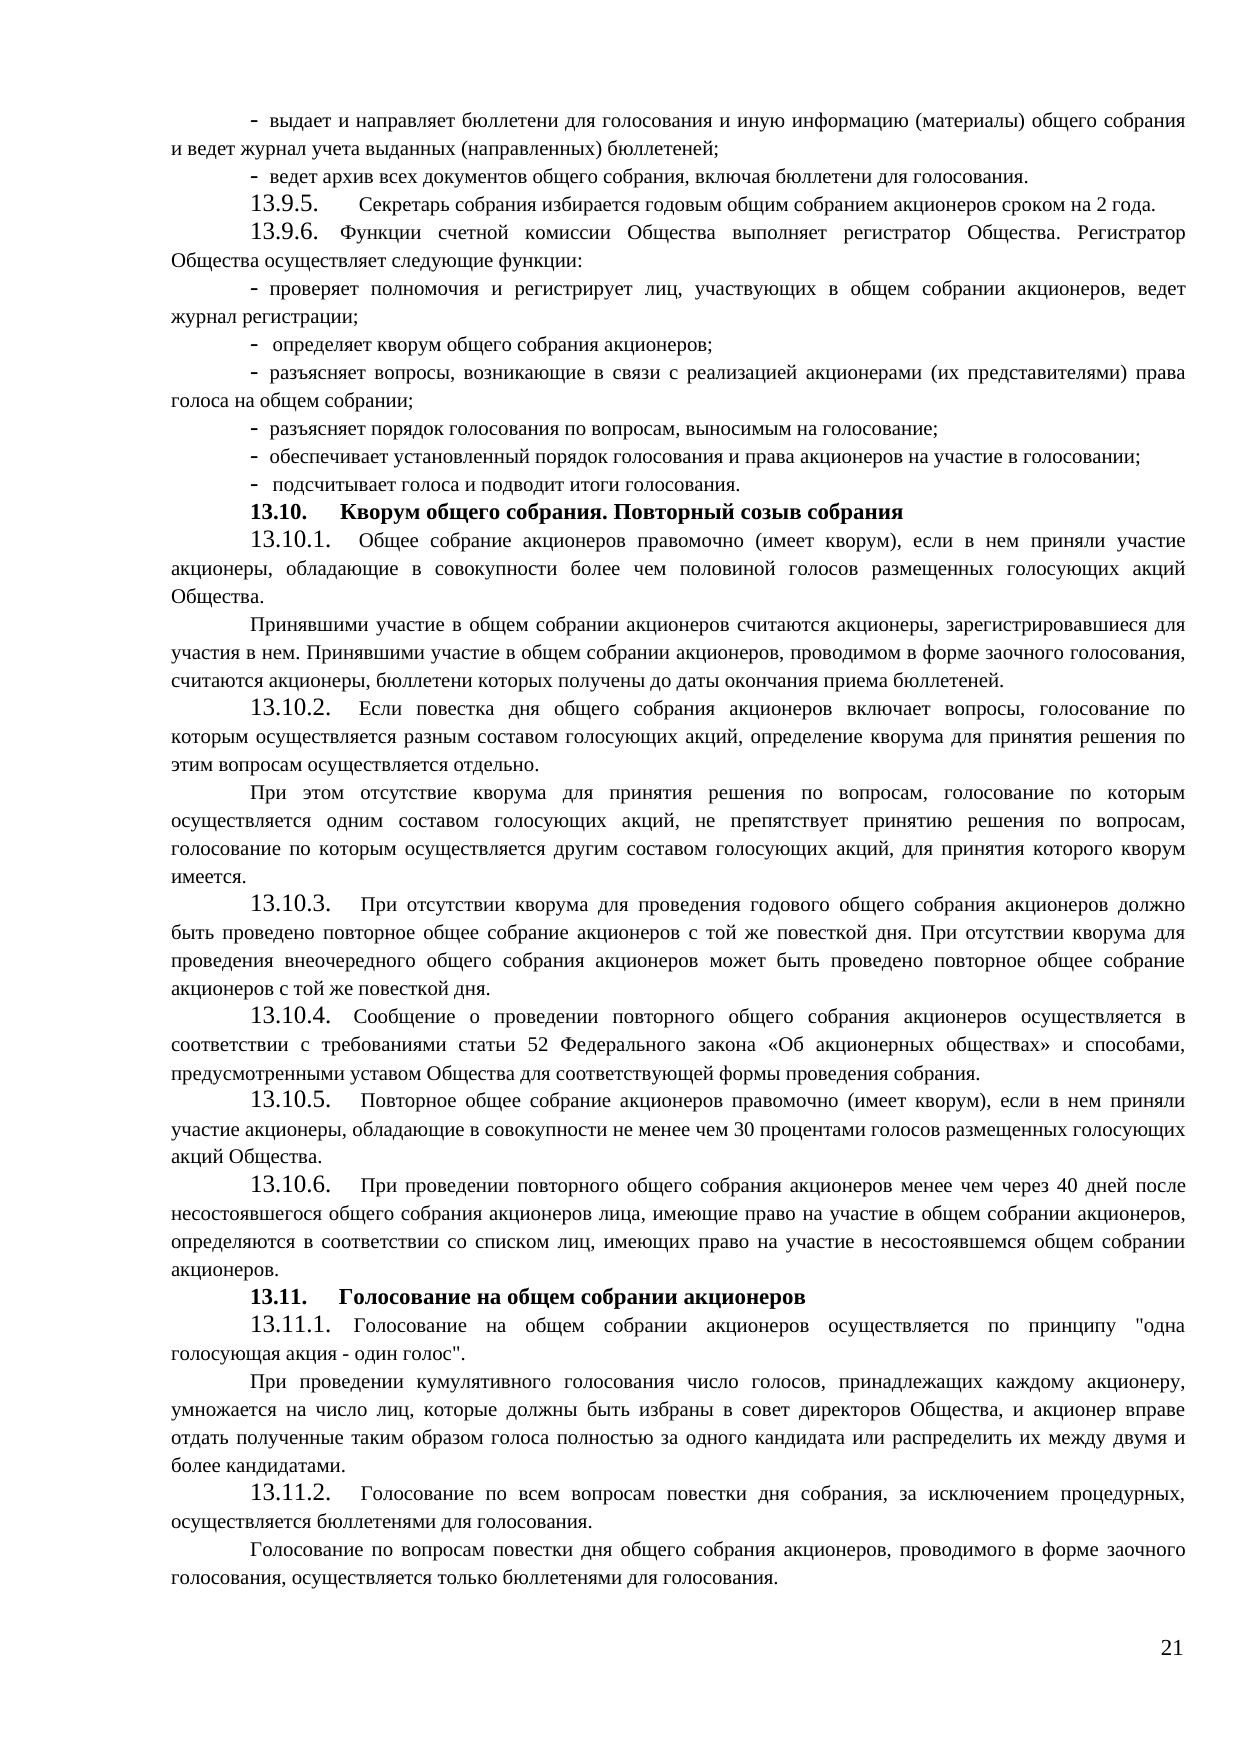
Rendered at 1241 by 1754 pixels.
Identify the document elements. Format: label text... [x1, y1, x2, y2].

text При проведении кумулятивного голосования число голосов, принадлежащих каждому акционеру, умножается на число лиц, которые должны быть избраны в совет директоров Общества, и акционер вправе отдать полученные таким образом голоса полностью за одного кандидата или распределить их между двумя и более кандидатами. [171, 1366, 1186, 1478]
text При этом отсутствие кворума для принятия решения по вопросам, голосование по которым осуществляется одним составом голосующих акций, не препятствует принятию решения по вопросам, голосование по которым осуществляется другим составом голосующих акций, для принятия которого кворум имеется. [171, 777, 1186, 889]
list обеспечивает установленный порядок голосования и права акционеров на участие в голосовании; [171, 441, 1186, 469]
list определяет кворум общего собрания акционеров; [171, 329, 1186, 357]
list Голосование по всем вопросам повестки дня собрания, за исключением процедурных, осуществляется бюллетенями для голосования. [171, 1478, 1186, 1534]
list Повторное общее собрание акционеров правомочно (имеет кворум), если в нем приняли участие акционеры, обладающие в совокупности не менее чем 30 процентами голосов размещенных голосующих акций Общества. [171, 1086, 1186, 1169]
list Функции счетной комиссии Общества выполняет регистратор Общества. Регистратор Общества осуществляет следующие функции: [171, 217, 1186, 273]
list Голосование на общем собрании акционеров [171, 1282, 1186, 1310]
list Секретарь собрания избирается годовым общим собранием акционеров сроком на 2 года. [171, 189, 1186, 217]
list Общее собрание акционеров правомочно (имеет кворум), если в нем приняли участие акционеры, обладающие в совокупности более чем половиной голосов размещенных голосующих акций Общества. [171, 525, 1186, 609]
list разъясняет вопросы, возникающие в связи с реализацией акционерами (их представителями) права голоса на общем собрании; [171, 357, 1186, 413]
list При проведении повторного общего собрания акционеров менее чем через 40 дней после несостоявшегося общего собрания акционеров лица, имеющие право на участие в общем собрании акционеров, определяются в соответствии со списком лиц, имеющих право на участие в несостоявшемся общем собрании акционеров. [171, 1169, 1186, 1282]
list Если повестка дня общего собрания акционеров включает вопросы, голосование по которым осуществляется разным составом голосующих акций, определение кворума для принятия решения по этим вопросам осуществляется отдельно. [171, 693, 1186, 777]
list ведет архив всех документов общего собрания, включая бюллетени для голосования. [171, 161, 1186, 189]
list выдает и направляет бюллетени для голосования и иную информацию (материалы) общего собрания и ведет журнал учета выданных (направленных) бюллетеней; [171, 105, 1186, 161]
list При отсутствии кворума для проведения годового общего собрания акционеров должно быть проведено повторное общее собрание акционеров с той же повесткой дня. При отсутствии кворума для проведения внеочередного общего собрания акционеров может быть проведено повторное общее собрание акционеров с той же повесткой дня. [171, 889, 1186, 1001]
list Голосование на общем собрании акционеров осуществляется по принципу "одна голосующая акция - один голос". [171, 1310, 1186, 1366]
text Принявшими участие в общем собрании акционеров считаются акционеры, зарегистрировавшиеся для участия в нем. Принявшими участие в общем собрании акционеров, проводимом в форме заочного голосования, считаются акционеры, бюллетени которых получены до даты окончания приема бюллетеней. [171, 609, 1186, 693]
list проверяет полномочия и регистрирует лиц, участвующих в общем собрании акционеров, ведет журнал регистрации; [171, 273, 1186, 329]
list Кворум общего собрания. Повторный созыв собрания [171, 497, 1186, 525]
list разъясняет порядок голосования по вопросам, выносимым на голосование; [171, 413, 1186, 441]
list подсчитывает голоса и подводит итоги голосования. [171, 469, 1186, 497]
list Сообщение о проведении повторного общего собрания акционеров осуществляется в соответствии с требованиями статьи 52 Федерального закона «Об акционерных обществах» и способами, предусмотренными уставом Общества для соответствующей формы проведения собрания. [171, 1001, 1186, 1086]
text Голосование по вопросам повестки дня общего собрания акционеров, проводимого в форме заочного голосования, осуществляется только бюллетенями для голосования. [171, 1534, 1186, 1590]
